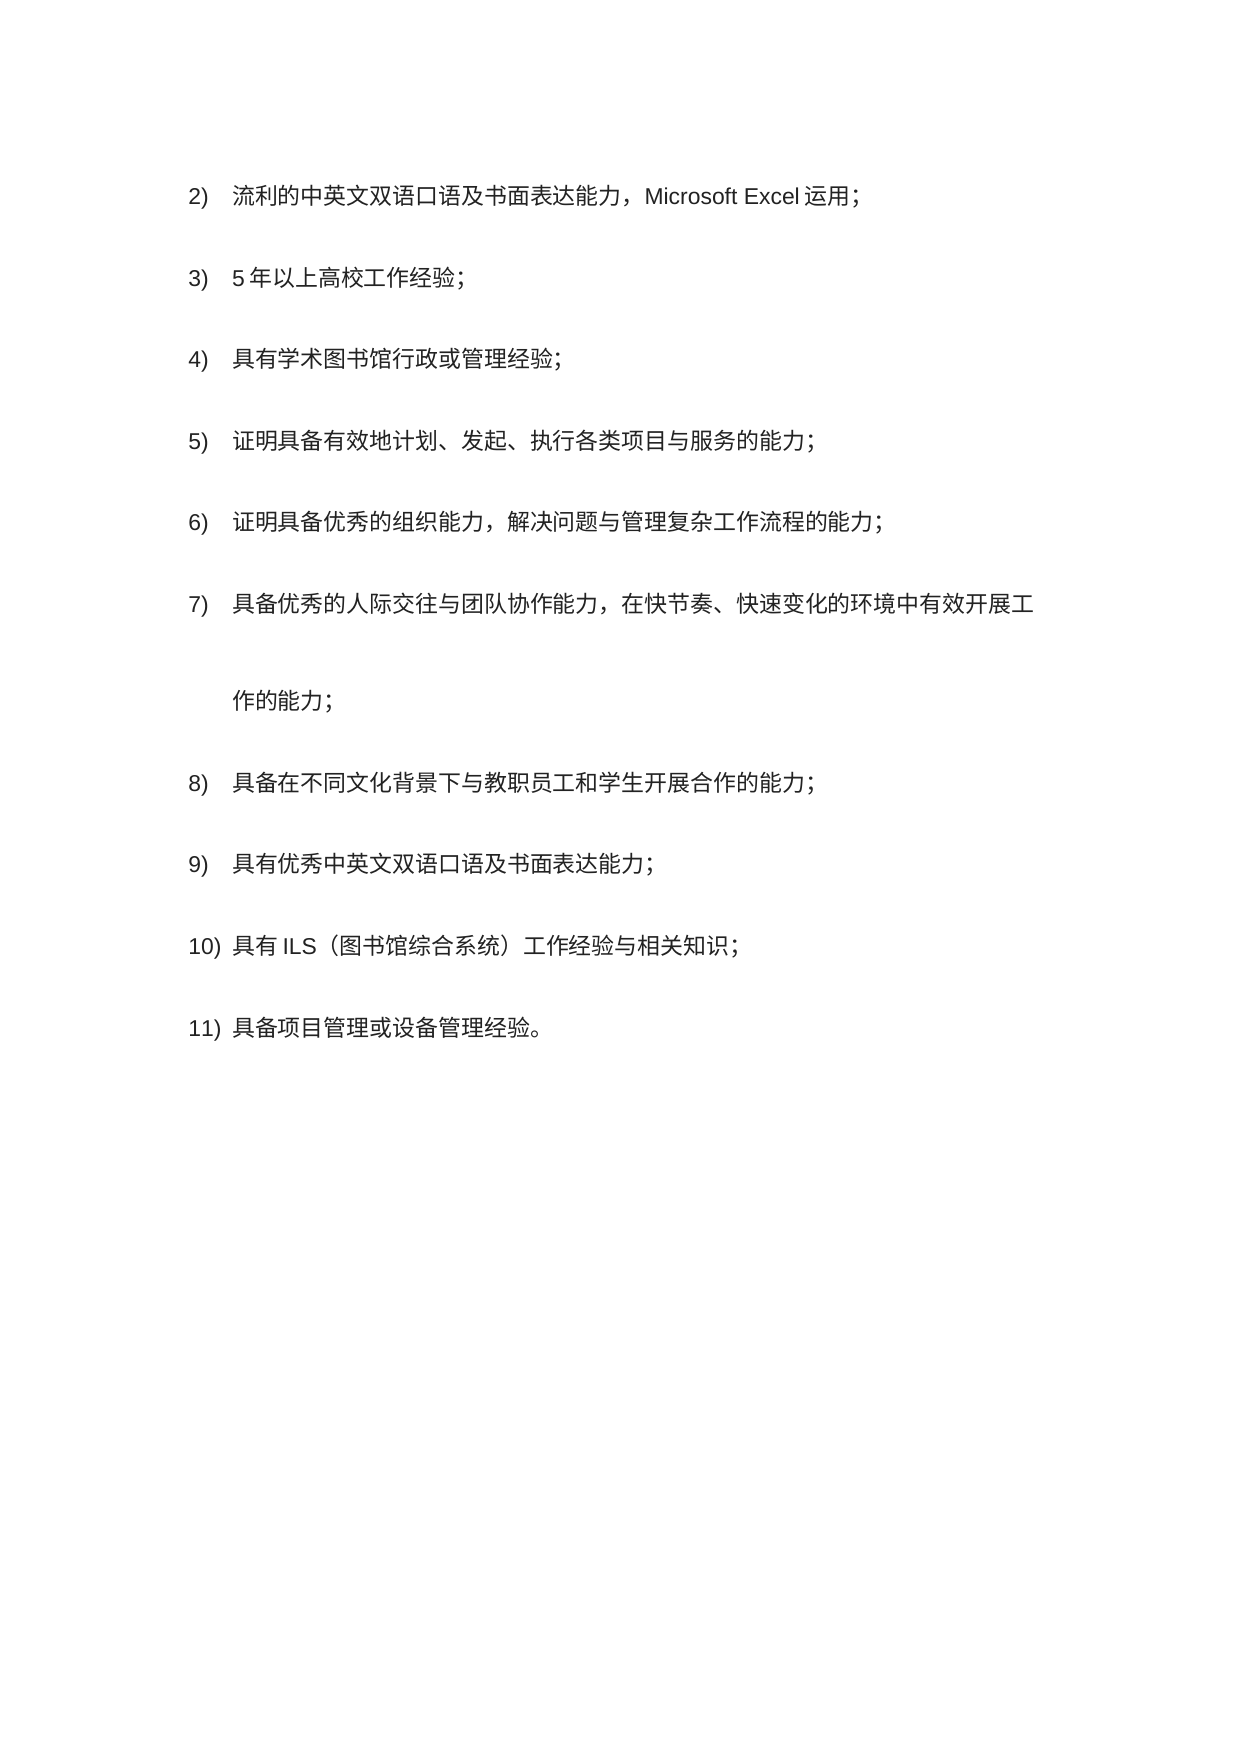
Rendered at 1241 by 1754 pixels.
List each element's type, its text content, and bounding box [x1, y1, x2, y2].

list 具有优秀中英文双语口语及书面表达能力； [188, 830, 1053, 895]
list 证明具备优秀的组织能力，解决问题与管理复杂工作流程的能力； [188, 488, 1053, 553]
list 具有学术图书馆行政或管理经验； [188, 325, 1053, 390]
list 5年以上高校工作经验； [188, 243, 1053, 308]
list 流利的中英文双语口语及书面表达能力，Microsoft Excel运用； [188, 162, 1053, 227]
list 具备优秀的人际交往与团队协作能力，在快节奏、快速变化的环境中有效开展工作的能力； [188, 570, 1053, 732]
list 证明具备有效地计划、发起、执行各类项目与服务的能力； [188, 407, 1053, 472]
list 具备项目管理或设备管理经验。 [188, 993, 1053, 1058]
list 具备在不同文化背景下与教职员工和学生开展合作的能力； [188, 749, 1053, 814]
list 具有ILS（图书馆综合系统）工作经验与相关知识； [188, 912, 1053, 977]
